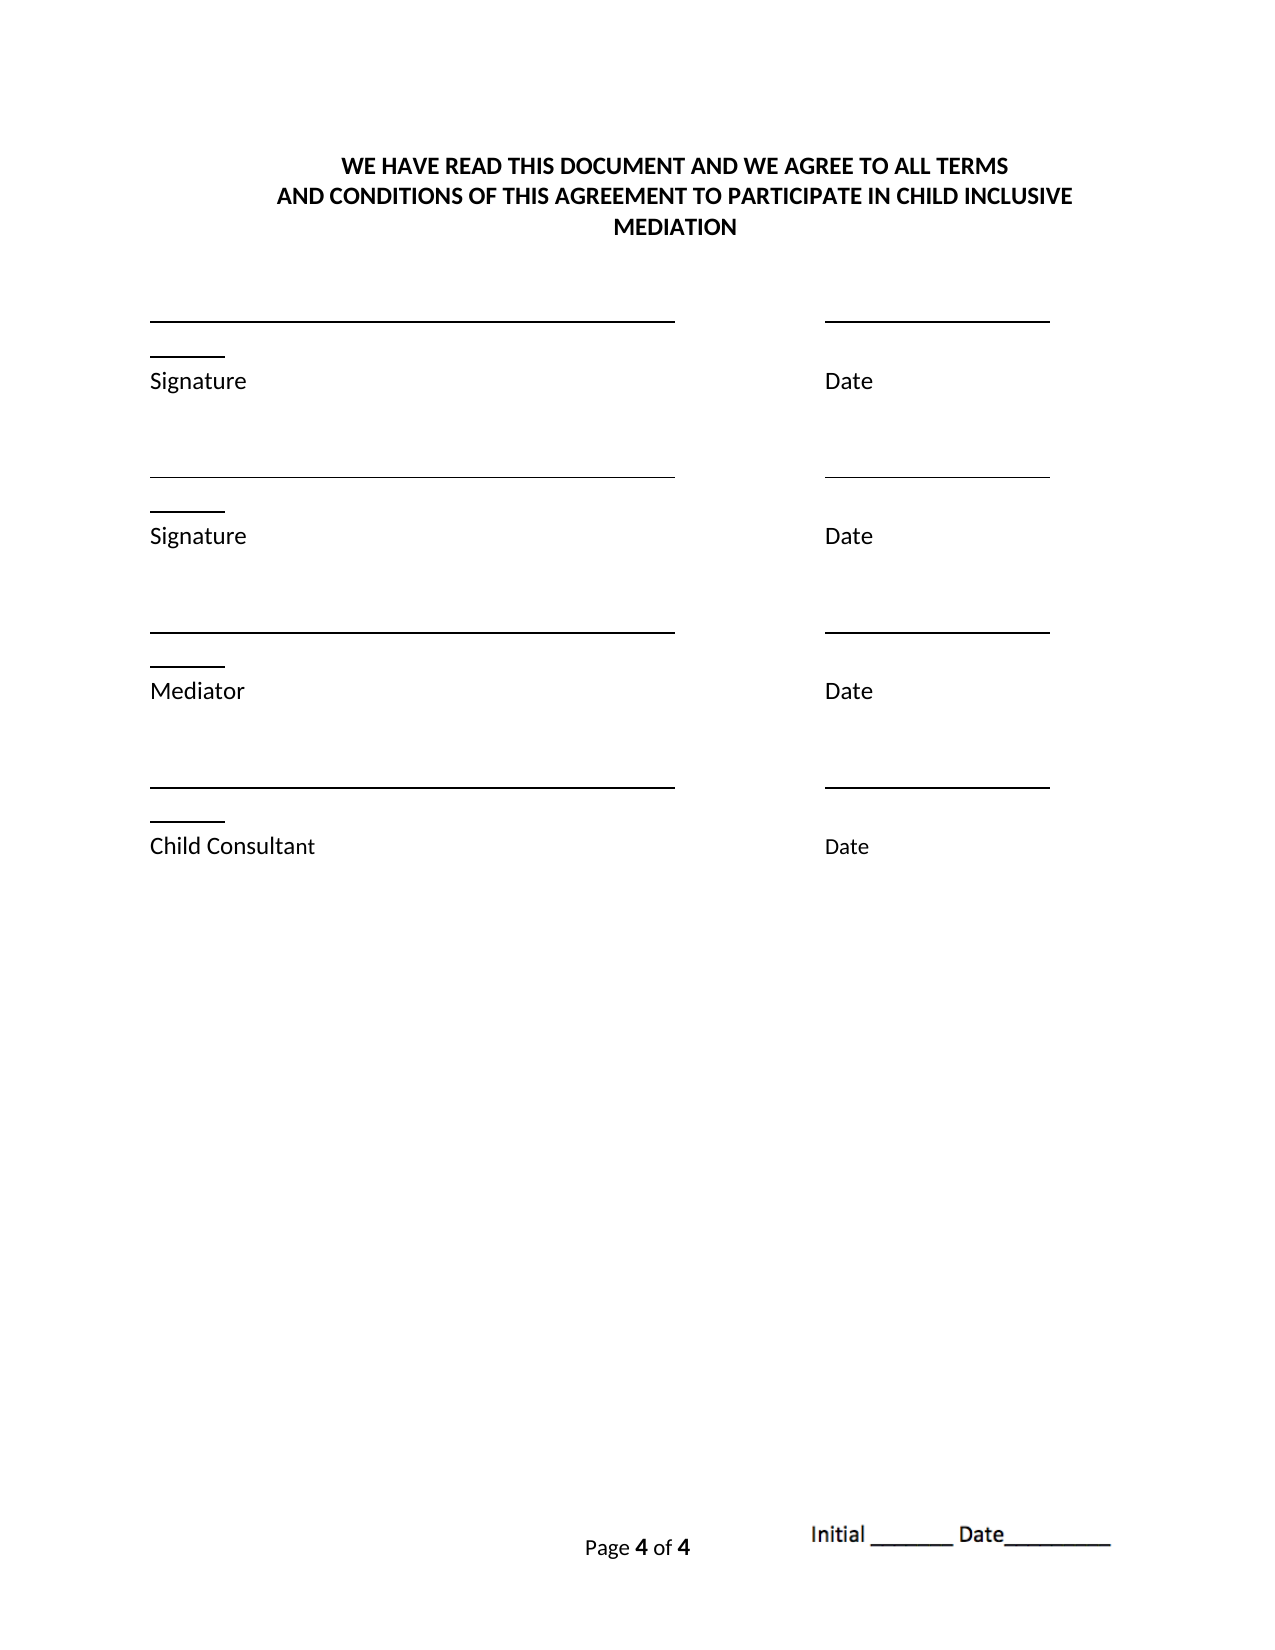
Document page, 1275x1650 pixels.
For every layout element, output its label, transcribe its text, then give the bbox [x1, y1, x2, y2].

list WE HAVE READ THIS DOCUMENT AND WE AGREE TO ALL TERMS [225, 150, 1125, 181]
text Signature Date [150, 297, 1125, 428]
text Child Consultant Date [150, 763, 1125, 861]
text Mediator Date [150, 608, 1125, 738]
list AND CONDITIONS OF THIS AGREEMENT TO PARTICIPATE IN CHILD INCLUSIVE MEDIATION [225, 181, 1125, 242]
text Signature Date [150, 453, 1125, 583]
picture [806, 1518, 1122, 1554]
